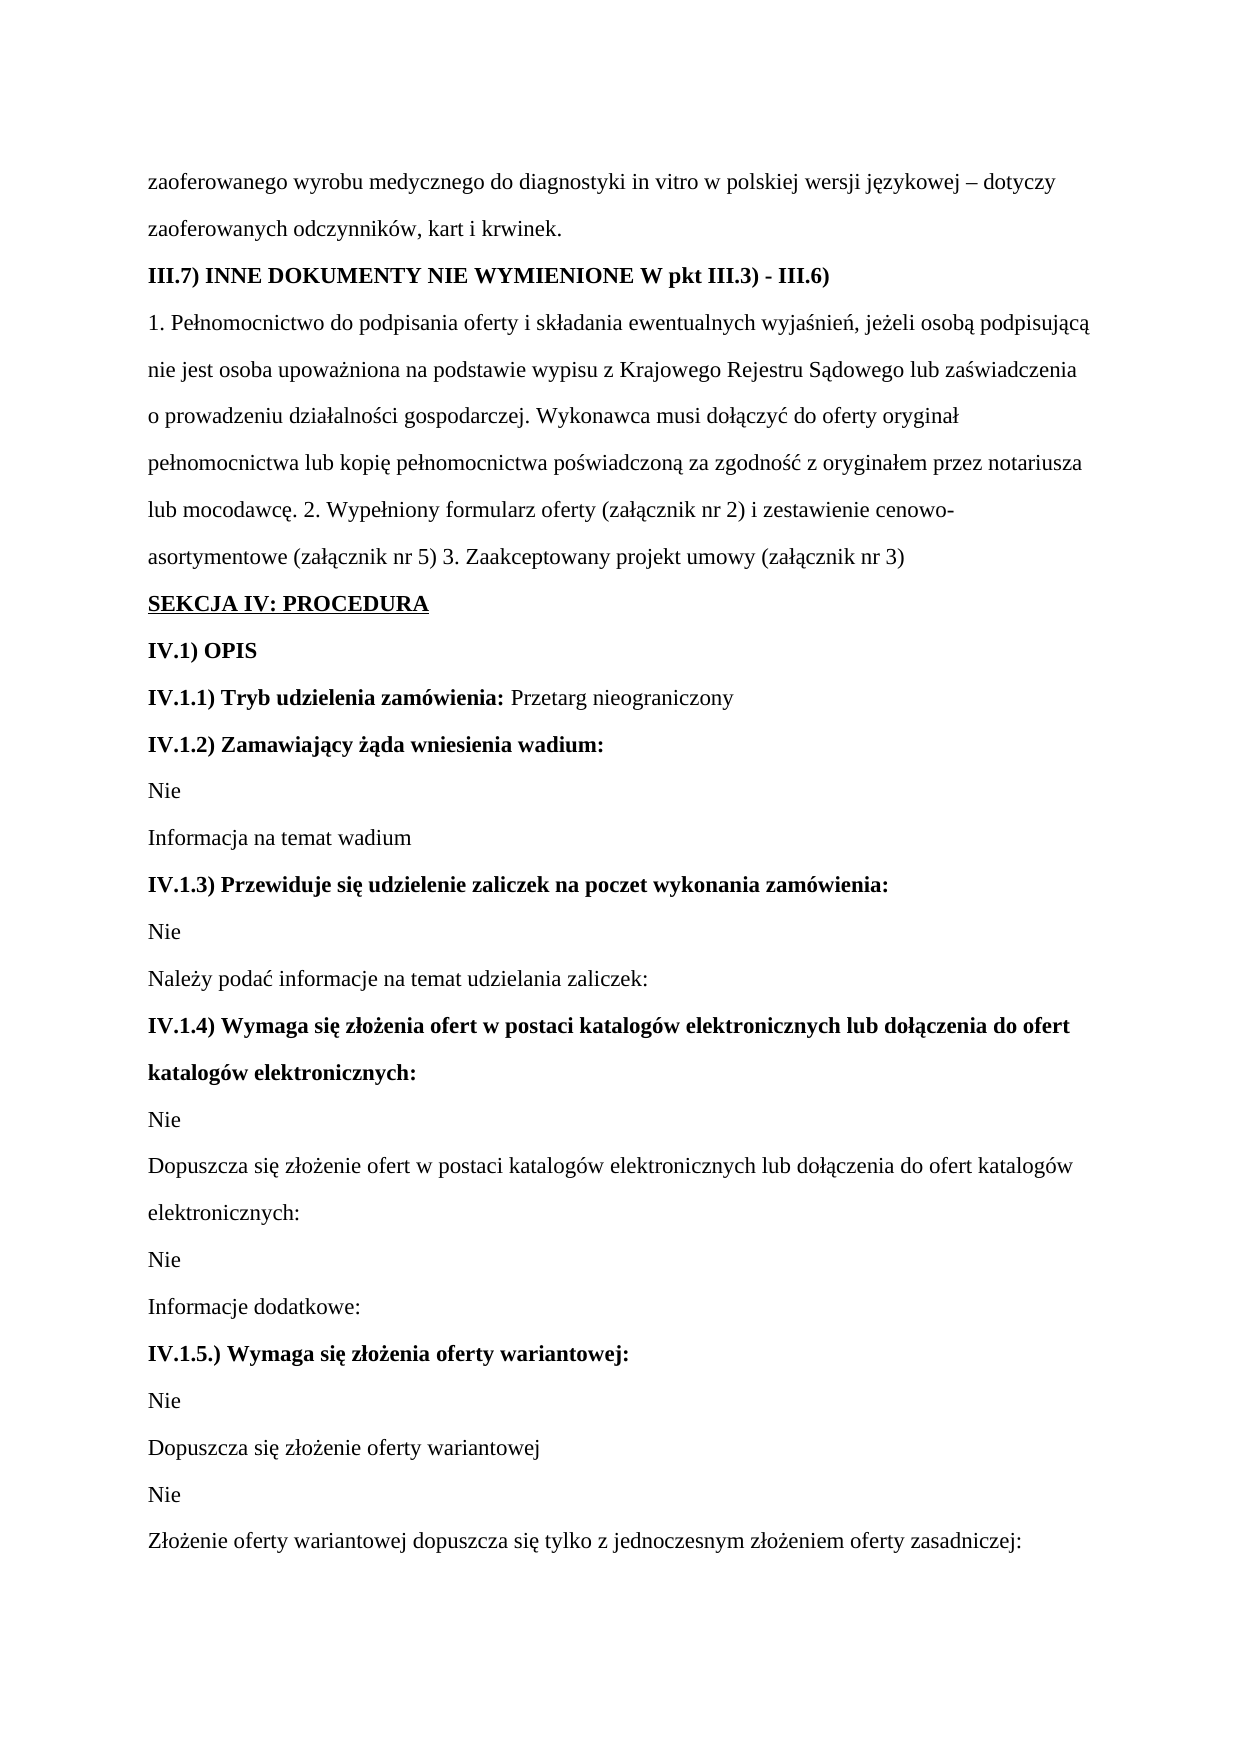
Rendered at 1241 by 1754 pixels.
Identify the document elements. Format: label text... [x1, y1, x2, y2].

text Nie Należy podać informacje na temat udzielania zaliczek: IV.1.4) Wymaga się złożenia ofert w postaci katalogów elektronicznych lub dołączenia do ofert katalogów elektronicznych: [148, 898, 1093, 1085]
text 1. Pełnomocnictwo do podpisania oferty i składania ewentualnych wyjaśnień, jeżeli osobą podpisującą nie jest osoba upoważniona na podstawie wypisu z Krajowego Rejestru Sądowego lub zaświadczenia o prowadzeniu działalności gospodarczej. Wykonawca musi dołączyć do oferty oryginał pełnomocnictwa lub kopię pełnomocnictwa poświadczoną za zgodność z oryginałem przez notariusza lub mocodawcę. 2. Wypełniony formularz oferty (załącznik nr 2) i zestawienie cenowo-asortymentowe (załącznik nr 5) 3. Zaakceptowany projekt umowy (załącznik nr 3) [148, 288, 1093, 569]
text Nie Dopuszcza się złożenie ofert w postaci katalogów elektronicznych lub dołączenia do ofert katalogów elektronicznych: Nie Informacje dodatkowe: IV.1.5.) Wymaga się złożenia oferty wariantowej: [148, 1085, 1093, 1366]
text III.7) INNE DOKUMENTY NIE WYMIENIONE W pkt III.3) - III.6) [148, 241, 1093, 288]
text Nie Informacja na temat wadium IV.1.3) Przewiduje się udzielenie zaliczek na poczet wykonania zamówienia: [148, 757, 1093, 898]
text Nie Dopuszcza się złożenie oferty wariantowej Nie Złożenie oferty wariantowej dopuszcza się tylko z jednoczesnym złożeniem oferty zasadniczej: [148, 1366, 1093, 1601]
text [148, 148, 1093, 241]
text IV.1) OPIS IV.1.1) Tryb udzielenia zamówienia: Przetarg nieograniczony IV.1.2) Zamawiający żąda wniesienia wadium: [148, 616, 1093, 757]
text SEKCJA IV: PROCEDURA [148, 569, 1093, 616]
